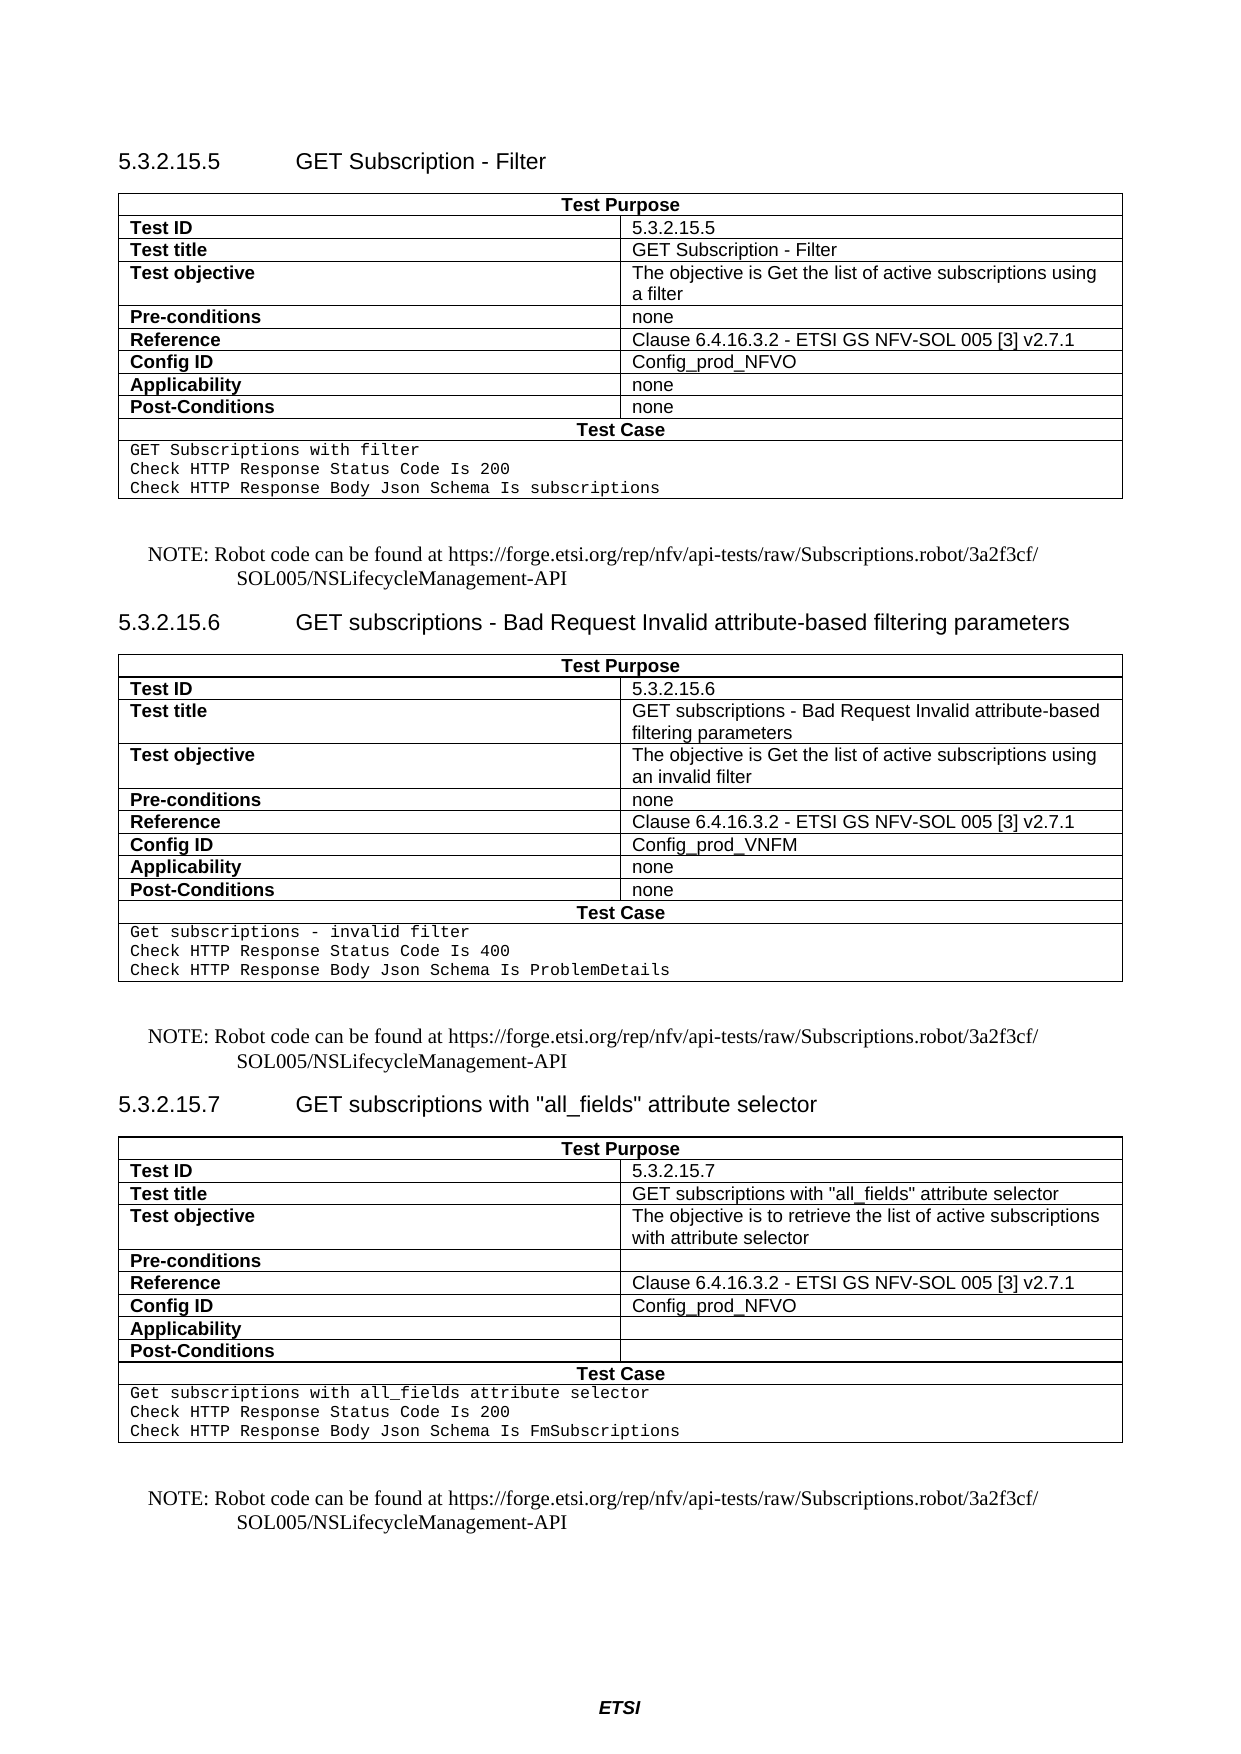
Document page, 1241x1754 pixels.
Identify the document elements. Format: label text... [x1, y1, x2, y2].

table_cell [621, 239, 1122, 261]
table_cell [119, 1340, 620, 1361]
text NOTE: Robot code can be found at https://forge.etsi.org/rep/nfv/api-tests/raw/Subscriptions.robot/3a2f3cf/SOL005/NSLifecycleManagement-API [148, 1486, 1122, 1534]
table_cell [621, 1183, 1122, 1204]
subtitle 5.3.2.15.5 GET Subscription - Filter [118, 148, 1122, 174]
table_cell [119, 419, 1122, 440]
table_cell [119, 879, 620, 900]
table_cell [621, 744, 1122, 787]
subtitle 5.3.2.15.7 GET subscriptions with "all_fields" attribute selector [118, 1091, 1122, 1118]
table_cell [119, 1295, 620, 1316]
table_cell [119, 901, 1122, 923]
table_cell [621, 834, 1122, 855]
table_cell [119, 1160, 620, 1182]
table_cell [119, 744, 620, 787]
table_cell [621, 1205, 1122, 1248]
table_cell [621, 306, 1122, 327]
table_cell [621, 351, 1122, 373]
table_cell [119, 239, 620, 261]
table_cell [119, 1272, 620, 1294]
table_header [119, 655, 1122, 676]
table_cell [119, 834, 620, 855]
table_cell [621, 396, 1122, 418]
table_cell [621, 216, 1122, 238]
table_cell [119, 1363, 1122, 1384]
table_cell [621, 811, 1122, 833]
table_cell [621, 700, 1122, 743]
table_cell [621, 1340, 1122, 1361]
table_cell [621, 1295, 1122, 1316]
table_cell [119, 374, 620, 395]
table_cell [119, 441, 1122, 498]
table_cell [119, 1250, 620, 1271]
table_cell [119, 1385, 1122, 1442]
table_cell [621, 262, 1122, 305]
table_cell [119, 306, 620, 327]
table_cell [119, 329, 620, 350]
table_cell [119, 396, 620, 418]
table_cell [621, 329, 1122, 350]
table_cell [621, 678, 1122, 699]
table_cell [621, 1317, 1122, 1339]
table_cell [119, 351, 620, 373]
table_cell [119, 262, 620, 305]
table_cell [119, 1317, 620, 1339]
text NOTE: Robot code can be found at https://forge.etsi.org/rep/nfv/api-tests/raw/Subscriptions.robot/3a2f3cf/SOL005/NSLifecycleManagement-API [148, 1024, 1122, 1073]
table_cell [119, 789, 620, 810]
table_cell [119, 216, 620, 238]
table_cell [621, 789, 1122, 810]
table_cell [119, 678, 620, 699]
subtitle 5.3.2.15.6 GET subscriptions - Bad Request Invalid attribute-based filtering parameters [118, 609, 1122, 635]
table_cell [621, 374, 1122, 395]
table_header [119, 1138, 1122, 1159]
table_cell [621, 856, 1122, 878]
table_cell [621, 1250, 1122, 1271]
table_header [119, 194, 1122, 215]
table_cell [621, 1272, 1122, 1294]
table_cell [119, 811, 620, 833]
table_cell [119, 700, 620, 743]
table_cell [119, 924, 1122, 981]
text NOTE: Robot code can be found at https://forge.etsi.org/rep/nfv/api-tests/raw/Subscriptions.robot/3a2f3cf/SOL005/NSLifecycleManagement-API [148, 542, 1122, 590]
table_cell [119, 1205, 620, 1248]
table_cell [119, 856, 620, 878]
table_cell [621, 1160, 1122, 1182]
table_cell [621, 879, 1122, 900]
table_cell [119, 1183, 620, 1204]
